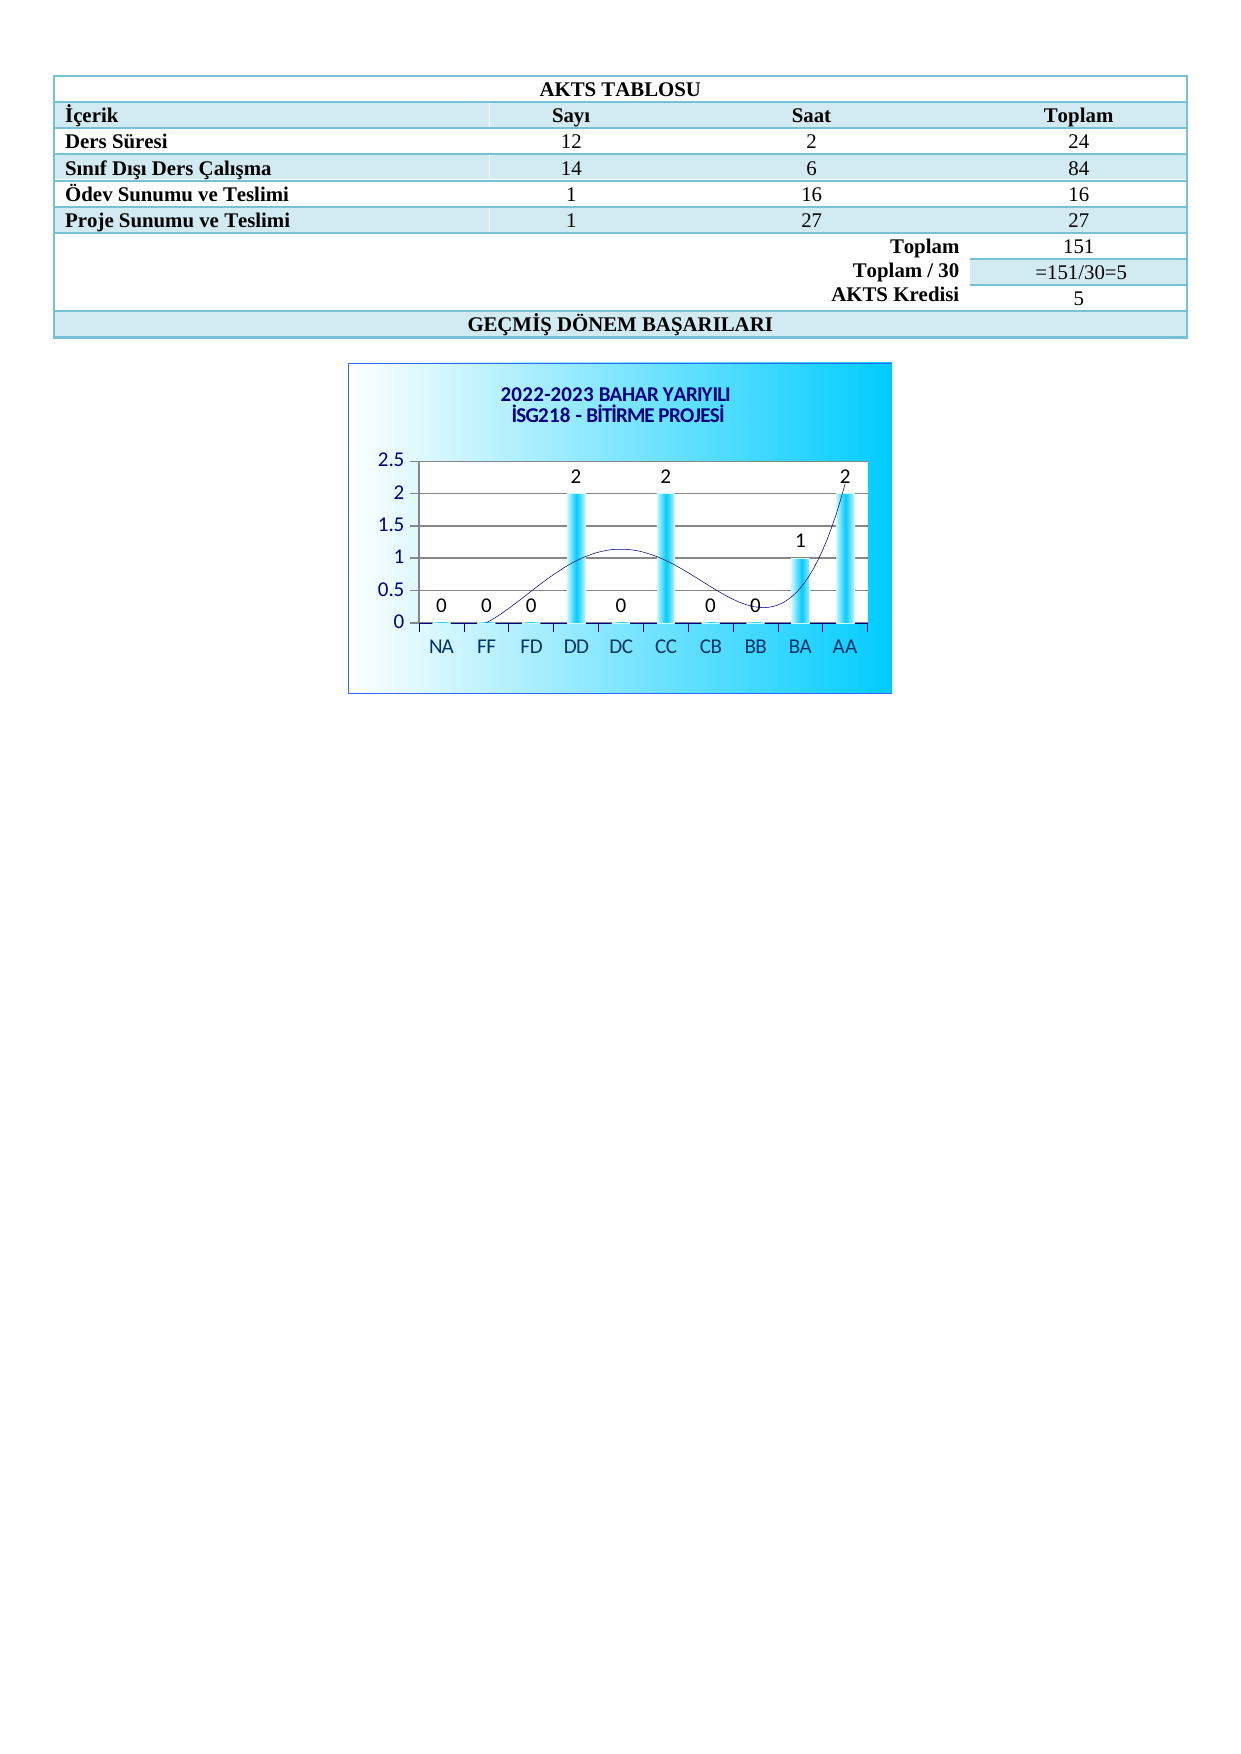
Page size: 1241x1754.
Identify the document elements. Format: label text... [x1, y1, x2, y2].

table_cell 16 [652, 182, 970, 206]
table_cell 2 [652, 129, 970, 153]
table_cell 84 [970, 155, 1186, 179]
table_cell Sınıf Dışı Ders Çalışma [55, 155, 489, 179]
table_cell GEÇMİŞ DÖNEM BAŞARILARI [55, 312, 1186, 336]
table_cell 1 [490, 182, 652, 206]
table_cell 1 [490, 208, 652, 232]
table_cell 151 [970, 234, 1186, 258]
table_cell 27 [970, 208, 1186, 232]
table_cell =151/30=5 [970, 260, 1186, 284]
table_cell Toplam [970, 103, 1186, 127]
table_cell 16 [970, 182, 1186, 206]
table_cell Sayı [490, 103, 652, 127]
table_cell Toplam Toplam / 30 AKTS Kredisi [55, 234, 970, 310]
table_cell Ders Süresi [55, 129, 489, 153]
table_cell 24 [970, 129, 1186, 153]
table_cell AKTS TABLOSU [55, 77, 1186, 101]
table_cell Proje Sunumu ve Teslimi [55, 208, 489, 232]
table_cell 5 [970, 286, 1186, 310]
table_cell 6 [652, 155, 970, 179]
table_cell 12 [490, 129, 652, 153]
table_cell Saat [652, 103, 970, 127]
table_cell 14 [490, 155, 652, 179]
table_cell İçerik [55, 103, 489, 127]
table_cell Ödev Sunumu ve Teslimi [55, 182, 489, 206]
table_cell 27 [652, 208, 970, 232]
